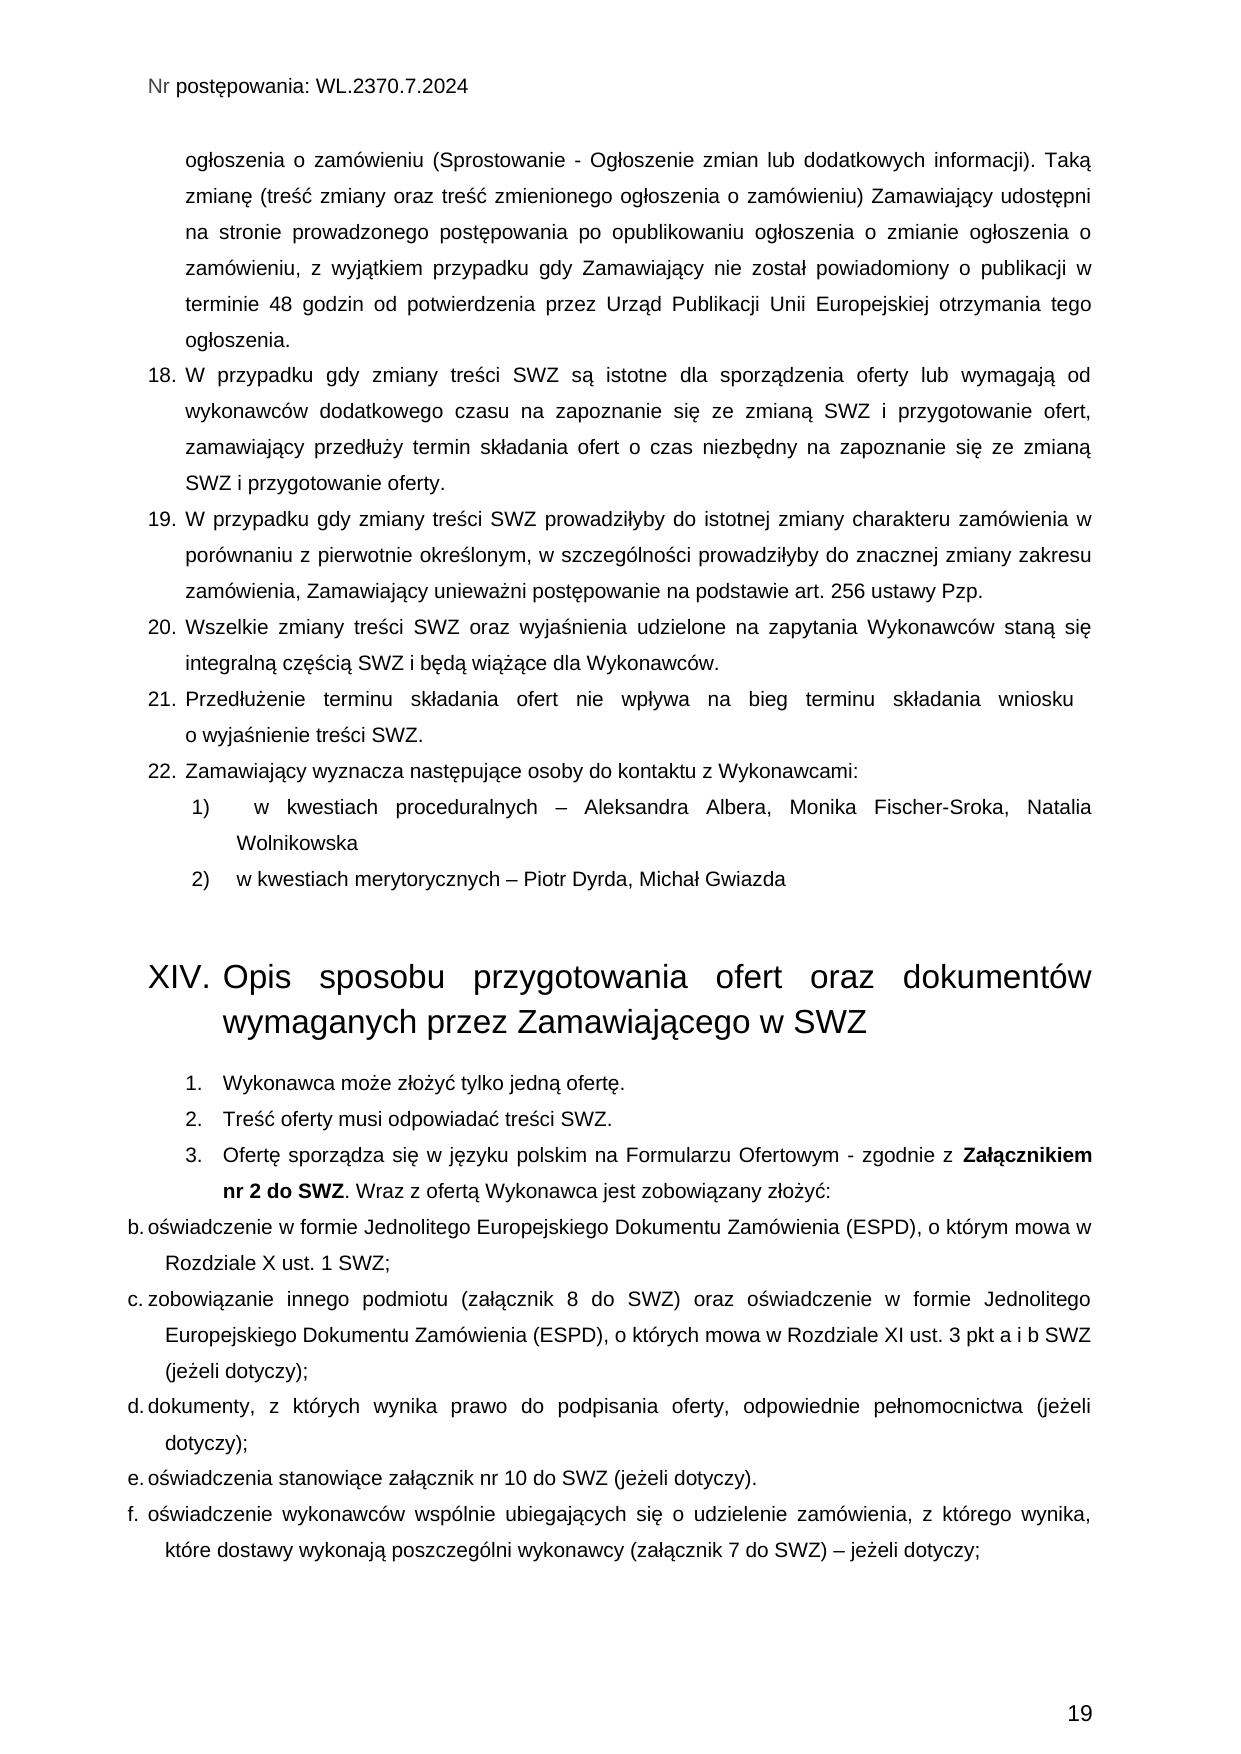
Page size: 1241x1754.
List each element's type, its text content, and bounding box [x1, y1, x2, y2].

list Wykonawca może złożyć tylko jedną ofertę. [185, 1071, 1092, 1095]
list W przypadku gdy zmiany treści SWZ są istotne dla sporządzenia oferty lub wymagają od wykonawców dodatkowego czasu na zapoznanie się ze zmianą SWZ i przygotowanie ofert, zamawiający przedłuży termin składania ofert o czas niezbędny na zapoznanie się ze zmianą SWZ i przygotowanie oferty. [148, 363, 1092, 495]
list oświadczenie w formie Jednolitego Europejskiego Dokumentu Zamówienia (ESPD), o którym mowa w Rozdziale X ust. 1 SWZ; [127, 1215, 1092, 1274]
list Ofertę sporządza się w języku polskim na Formularzu Ofertowym - zgodnie z Załącznikiem nr 2 do SWZ. Wraz z ofertą Wykonawca jest zobowiązany złożyć: [185, 1143, 1092, 1203]
list w kwestiach merytorycznych – Piotr Dyrda, Michał Gwiazda [191, 866, 1092, 890]
list zobowiązanie innego podmiotu (załącznik 8 do SWZ) oraz oświadczenie w formie Jednolitego Europejskiego Dokumentu Zamówienia (ESPD), o których mowa w Rozdziale XI ust. 3 pkt a i b SWZ (jeżeli dotyczy); [127, 1287, 1092, 1382]
list oświadczenia stanowiące załącznik nr 10 do SWZ (jeżeli dotyczy). [127, 1466, 1092, 1490]
list oświadczenie wykonawców wspólnie ubiegających się o udzielenie zamówienia, z którego wynika, które dostawy wykonają poszczególni wykonawcy (załącznik 7 do SWZ) – jeżeli dotyczy; [127, 1502, 1092, 1562]
list Treść oferty musi odpowiadać treści SWZ. [185, 1107, 1092, 1131]
list dokumenty, z których wynika prawo do podpisania oferty, odpowiednie pełnomocnictwa (jeżeli dotyczy); [127, 1394, 1092, 1454]
list Wszelkie zmiany treści SWZ oraz wyjaśnienia udzielone na zapytania Wykonawców staną się integralną częścią SWZ i będą wiążące dla Wykonawców. [148, 615, 1092, 675]
list W przypadku gdy zmiany treści SWZ prowadziłyby do istotnej zmiany charakteru zamówienia w porównaniu z pierwotnie określonym, w szczególności prowadziłyby do znacznej zmiany zakresu zamówienia, Zamawiający unieważni postępowanie na podstawie art. 256 ustawy Pzp. [148, 507, 1092, 603]
list Przedłużenie terminu składania ofert nie wpływa na bieg terminu składania wniosku o wyjaśnienie treści SWZ. [148, 687, 1092, 747]
list w kwestiach proceduralnych – Aleksandra Albera, Monika Fischer-Sroka, Natalia Wolnikowska [191, 794, 1092, 854]
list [148, 148, 1092, 351]
list Zamawiający wyznacza następujące osoby do kontaktu z Wykonawcami: [148, 759, 1092, 783]
subtitle XIV. Opis sposobu przygotowania ofert oraz dokumentów wymaganych przez Zamawiającego w SWZ [148, 958, 1092, 1040]
